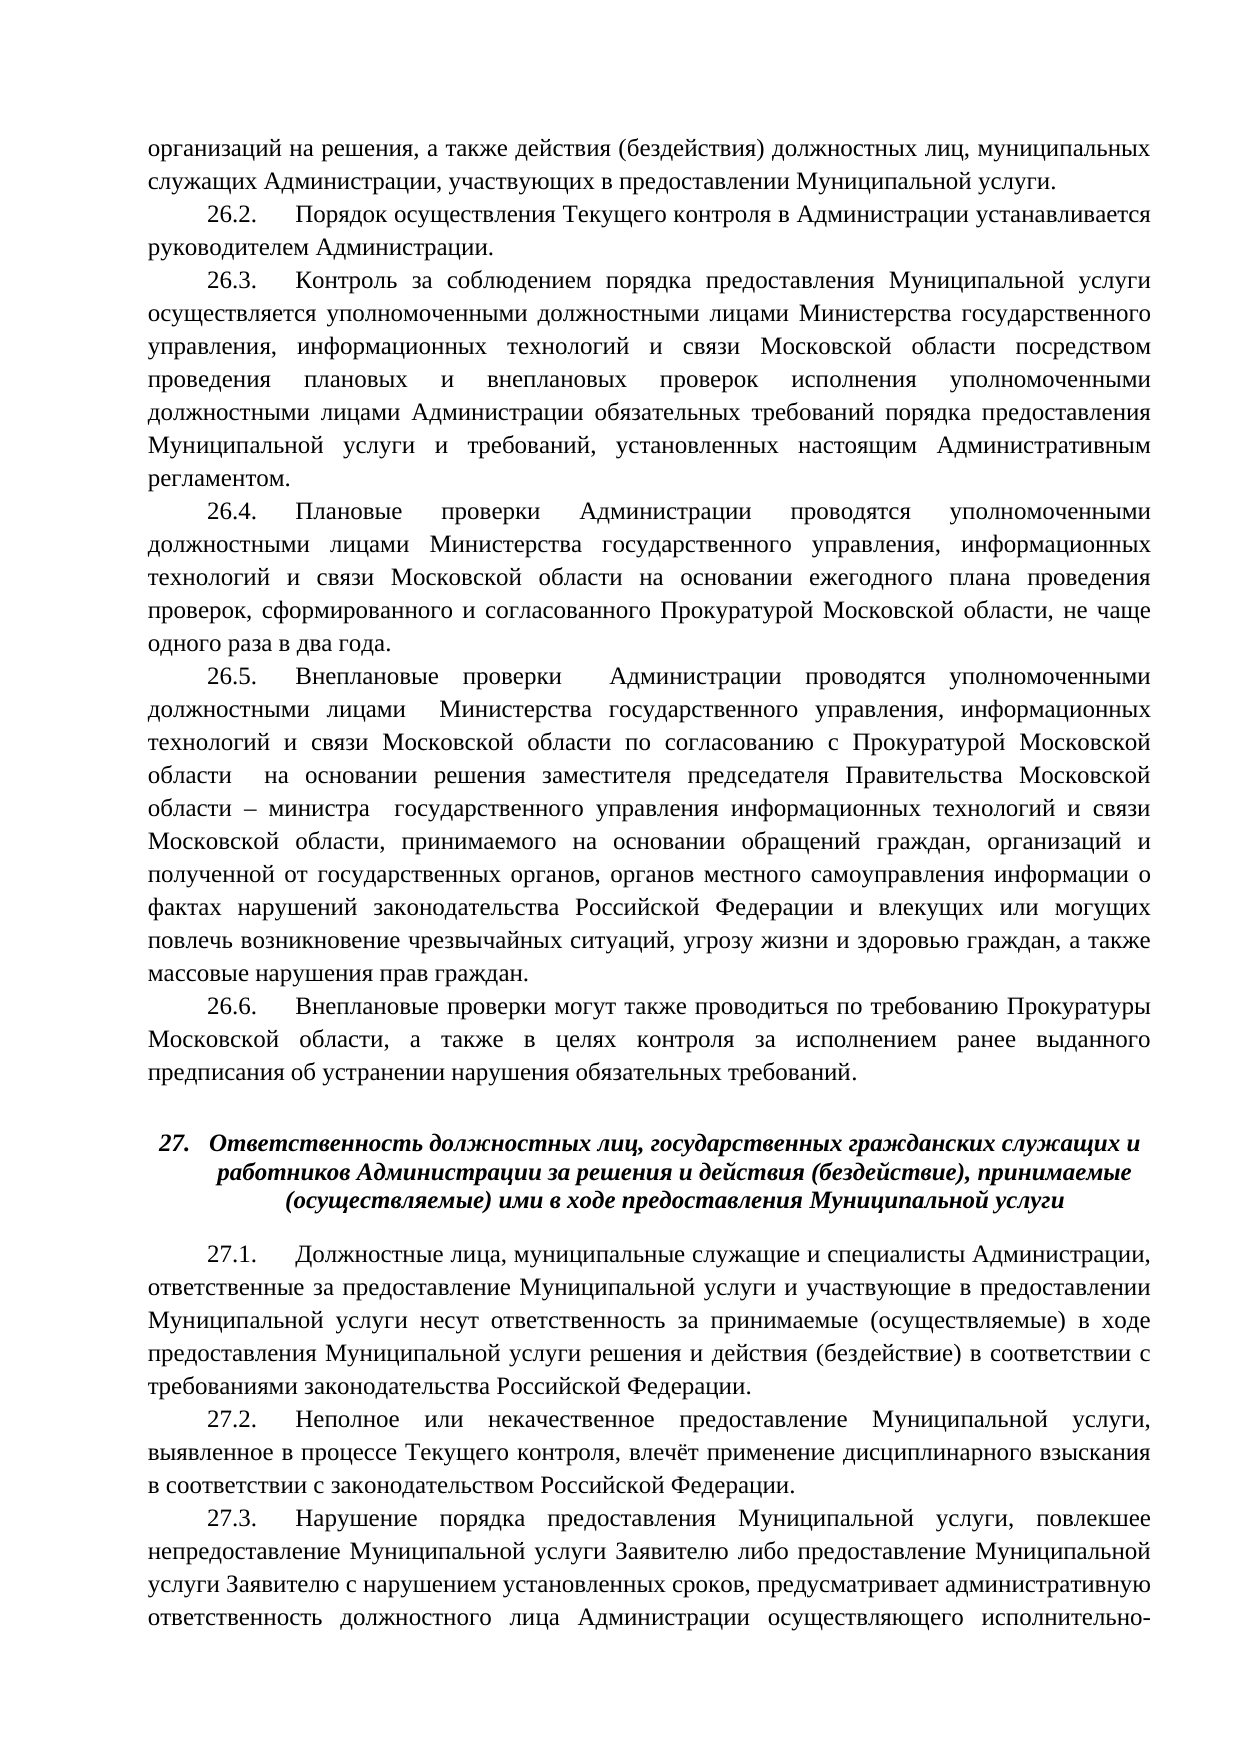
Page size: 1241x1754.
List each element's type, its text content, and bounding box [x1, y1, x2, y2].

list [148, 1503, 1152, 1631]
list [148, 133, 1152, 195]
list Контроль за соблюдением порядка предоставления Муниципальной услуги осуществляется уполномоченными должностными лицами Министерства государственного управления, информационных технологий и связи Московской области посредством проведения плановых и внеплановых проверок исполнения уполномоченными должностными лицами Администрации обязательных требований порядка предоставления Муниципальной услуги и требований, установленных настоящим Административным регламентом. [148, 265, 1152, 492]
list Внеплановые проверки могут также проводиться по требованию Прокуратуры Московской области, а также в целях контроля за исполнением ранее выданного предписания об устранении нарушения обязательных требований. [148, 991, 1152, 1086]
list Плановые проверки Администрации проводятся уполномоченными должностными лицами Министерства государственного управления, информационных технологий и связи Московской области на основании ежегодного плана проведения проверок, сформированного и согласованного Прокуратурой Московской области, не чаще одного раза в два года. [148, 496, 1152, 657]
list Неполное или некачественное предоставление Муниципальной услуги, выявленное в процессе Текущего контроля, влечёт применение дисциплинарного взыскания в соответствии с законодательством Российской Федерации. [148, 1404, 1152, 1499]
list Должностные лица, муниципальные служащие и специалисты Администрации, ответственные за предоставление Муниципальной услуги и участвующие в предоставлении Муниципальной услуги несут ответственность за принимаемые (осуществляемые) в ходе предоставления Муниципальной услуги решения и действия (бездействие) в соответствии с требованиями законодательства Российской Федерации. [148, 1239, 1152, 1400]
list Ответственность должностных лиц, государственных гражданских служащих и работников Администрации за решения и действия (бездействие), принимаемые (осуществляемые) ими в ходе предоставления Муниципальной услуги [148, 1128, 1152, 1214]
list Внеплановые проверки Администрации проводятся уполномоченными должностными лицами Министерства государственного управления, информационных технологий и связи Московской области по согласованию с Прокуратурой Московской области на основании решения заместителя председателя Правительства Московской области – министра государственного управления информационных технологий и связи Московской области, принимаемого на основании обращений граждан, организаций и полученной от государственных органов, органов местного самоуправления информации о фактах нарушений законодательства Российской Федерации и влекущих или могущих повлечь возникновение чрезвычайных ситуаций, угрозу жизни и здоровью граждан, а также массовые нарушения прав граждан. [148, 661, 1152, 987]
list Порядок осуществления Текущего контроля в Администрации устанавливается руководителем Администрации. [148, 199, 1152, 261]
